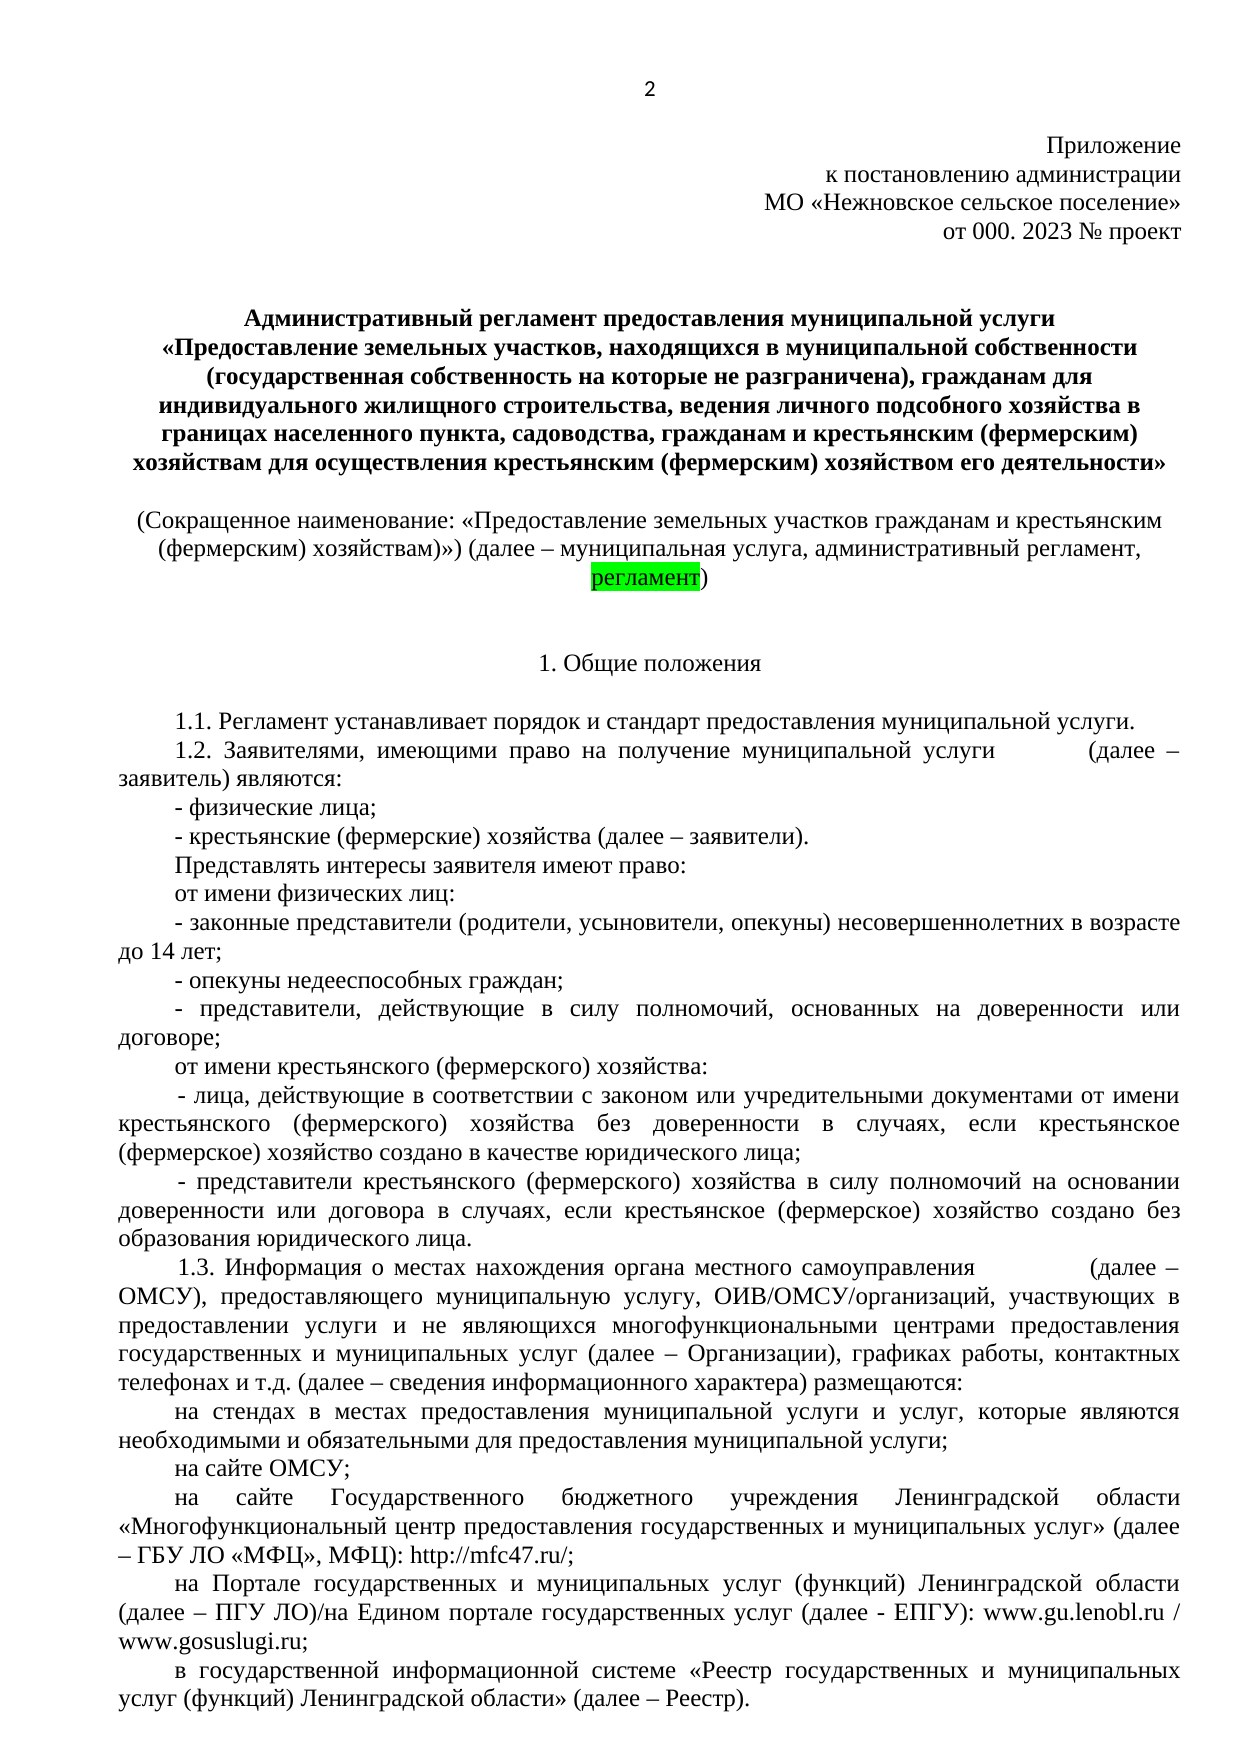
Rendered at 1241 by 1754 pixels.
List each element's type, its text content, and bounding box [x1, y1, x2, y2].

text 1.2. Заявителями, имеющими право на получение муниципальной услуги (далее – заявитель) являются: [118, 735, 1181, 792]
text от имени физических лиц: [118, 878, 1181, 907]
text - представители крестьянского (фермерского) хозяйства в силу полномочий на основании доверенности или договора в случаях, если крестьянское (фермерское) хозяйство создано без образования юридического лица. [118, 1166, 1181, 1252]
text на стендах в местах предоставления муниципальной услуги и услуг, которые являются необходимыми и обязательными для предоставления муниципальной услуги; [118, 1396, 1181, 1453]
text на Портале государственных и муниципальных услуг (функций) Ленинградской области (далее – ПГУ ЛО)/на Едином портале государственных услуг (далее - ЕПГУ): www.gu.lenobl.ru / www.gosuslugi.ru; [118, 1568, 1181, 1655]
text от имени крестьянского (фермерского) хозяйства: [118, 1051, 1181, 1080]
text - лица, действующие в соответствии с законом или учредительными документами от имени крестьянского (фермерского) хозяйства без доверенности в случаях, если крестьянское (фермерское) хозяйство создано в качестве юридического лица; [118, 1080, 1181, 1166]
text - законные представители (родители, усыновители, опекуны) несовершеннолетних в возрасте до 14 лет; [118, 907, 1181, 965]
text - представители, действующие в силу полномочий, основанных на доверенности или договоре; [118, 993, 1181, 1051]
text 1.3. Информация о местах нахождения органа местного самоуправления (далее – ОМСУ), предоставляющего муниципальную услугу, ОИВ/ОМСУ/организаций, участвующих в предоставлении услуги и не являющихся многофункциональными центрами предоставления государственных и муниципальных услуг (далее – Организации), графиках работы, контактных телефонах и т.д. (далее – сведения информационного характера) размещаются: [118, 1252, 1181, 1396]
text 1.1. Регламент устанавливает порядок и стандарт предоставления муниципальной услуги. [118, 706, 1181, 735]
text «Предоставление земельных участков, находящихся в муниципальной собственности (государственная собственность на которые не разграничена), гражданам для индивидуального жилищного строительства, ведения личного подсобного хозяйства в границах населенного пункта, садоводства, гражданам и крестьянским (фермерским) хозяйствам для осуществления крестьянским (фермерским) хозяйством его деятельности» [118, 332, 1181, 476]
text в государственной информационной системе «Реестр государственных и муниципальных услуг (функций) Ленинградской области» (далее – Реестр). [118, 1655, 1181, 1712]
text - физические лица; [118, 792, 1181, 821]
text Представлять интересы заявителя имеют право: [118, 850, 1181, 878]
text (Сокращенное наименование: «Предоставление земельных участков гражданам и крестьянским (фермерским) хозяйствам)») (далее – муниципальная услуга, административный регламент, регламент) [118, 505, 1181, 591]
text - крестьянские (фермерские) хозяйства (далее – заявители). [118, 821, 1181, 850]
text на сайте Государственного бюджетного учреждения Ленинградской области «Многофункциональный центр предоставления государственных и муниципальных услуг» (далее – ГБУ ЛО «МФЦ», МФЦ): http://mfc47.ru/; [118, 1482, 1181, 1568]
text Административный регламент предоставления муниципальной услуги [118, 303, 1181, 332]
text - опекуны недееспособных граждан; [118, 965, 1181, 993]
text Приложение к постановлению администрации МО «Нежновское сельское поселение» от 000. 2023 № проект [118, 130, 1181, 245]
text 1. Общие положения [118, 648, 1181, 677]
text на сайте ОМСУ; [118, 1453, 1181, 1482]
